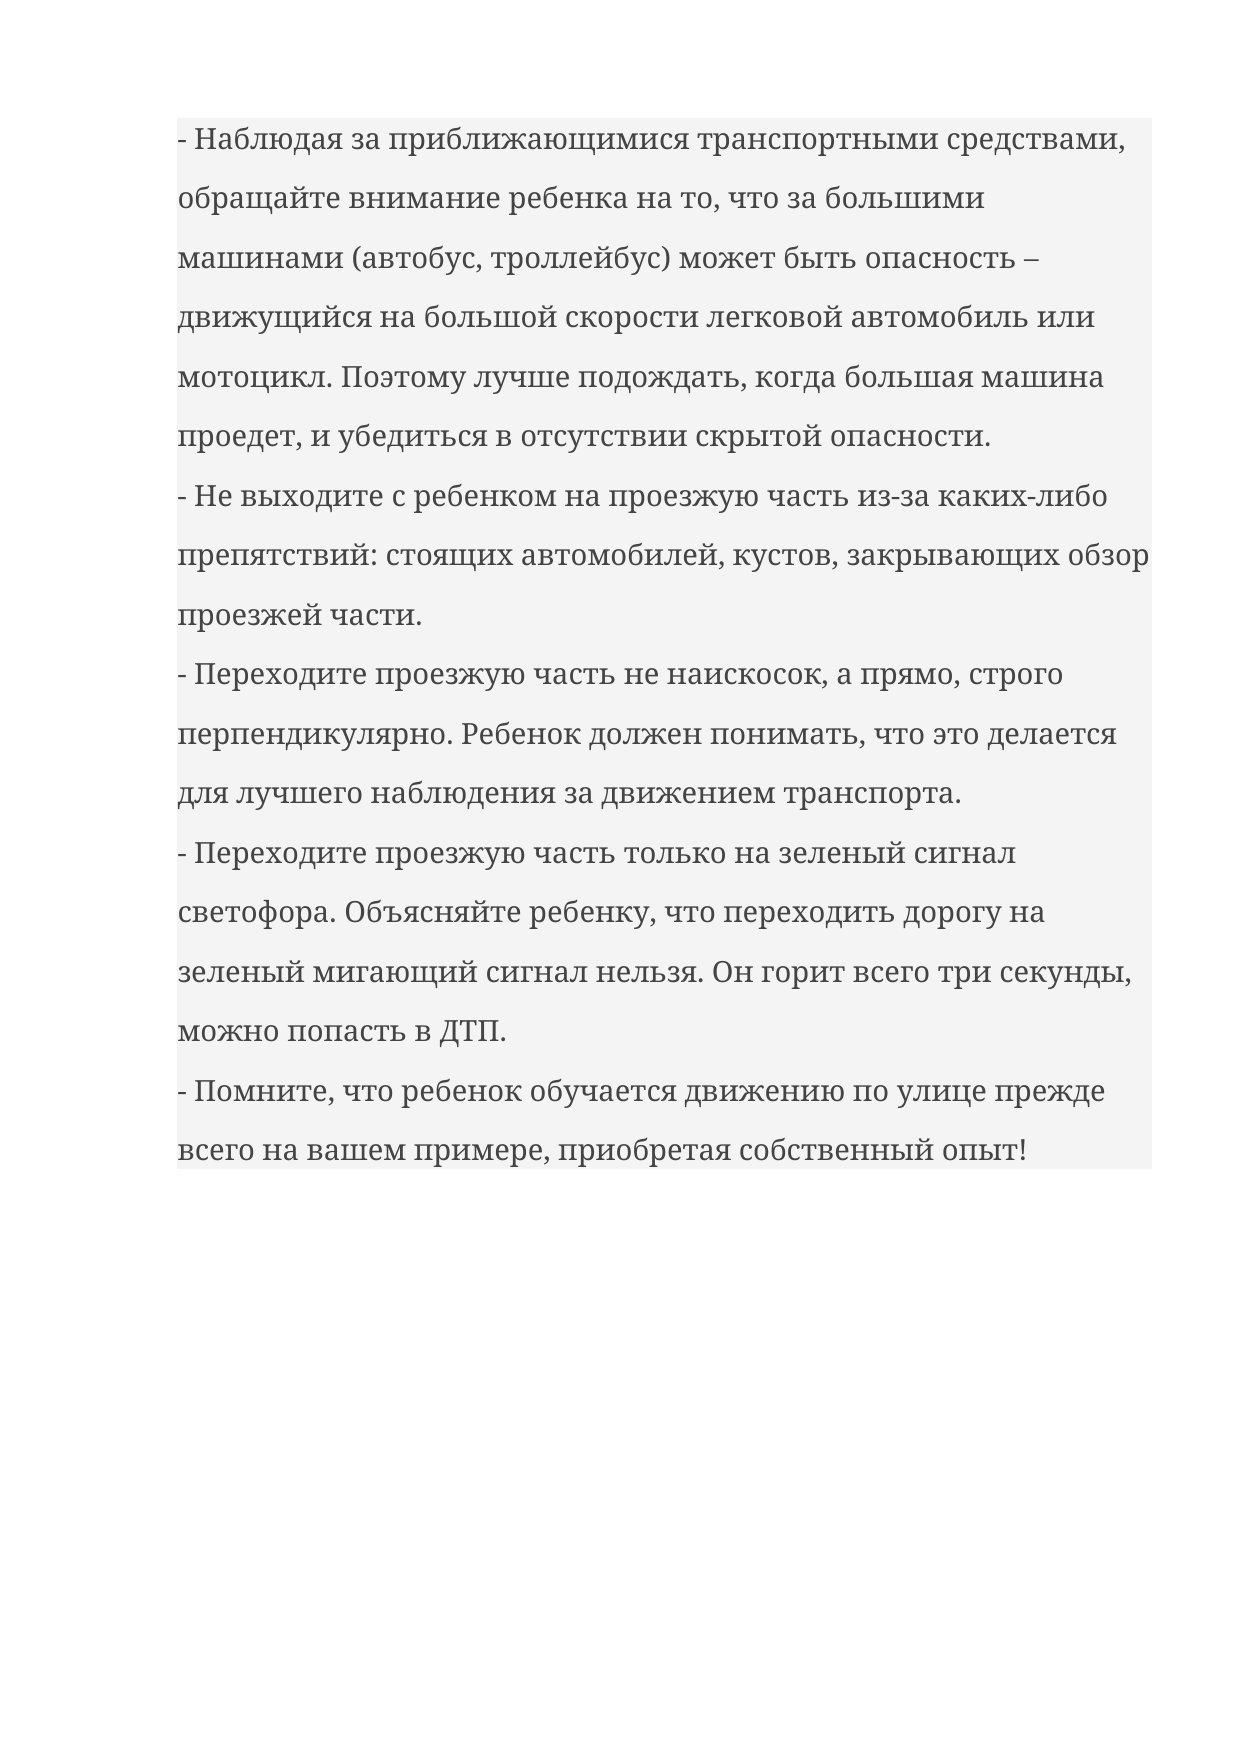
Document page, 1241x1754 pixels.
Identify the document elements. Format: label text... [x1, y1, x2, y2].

text - Переходите проезжую часть не наискосок, а прямо, строго перпендикулярно. Ребенок должен понимать, что это делается для лучшего наблюдения за движением транспорта. [177, 653, 1152, 812]
text - Помните, что ребенок обучается движению по улице прежде всего на вашем примере, приобретая собственный опыт! [177, 1070, 1152, 1169]
text - Переходите проезжую часть только на зеленый сигнал светофора. Объясняйте ребенку, что переходить дорогу на зеленый мигающий сигнал нельзя. Он горит всего три секунды, можно попасть в ДТП. [177, 832, 1152, 1050]
text - Наблюдая за приближающимися транспортными средствами, обращайте внимание ребенка на то, что за большими машинами (автобус, троллейбус) может быть опасность – движущийся на большой скорости легковой автомобиль или мотоцикл. Поэтому лучше подождать, когда большая машина проедет, и убедиться в отсутствии скрытой опасности. [177, 118, 1152, 455]
text - Не выходите с ребенком на проезжую часть из-за каких-либо препятствий: стоящих автомобилей, кустов, закрывающих обзор проезжей части. [177, 475, 1152, 634]
